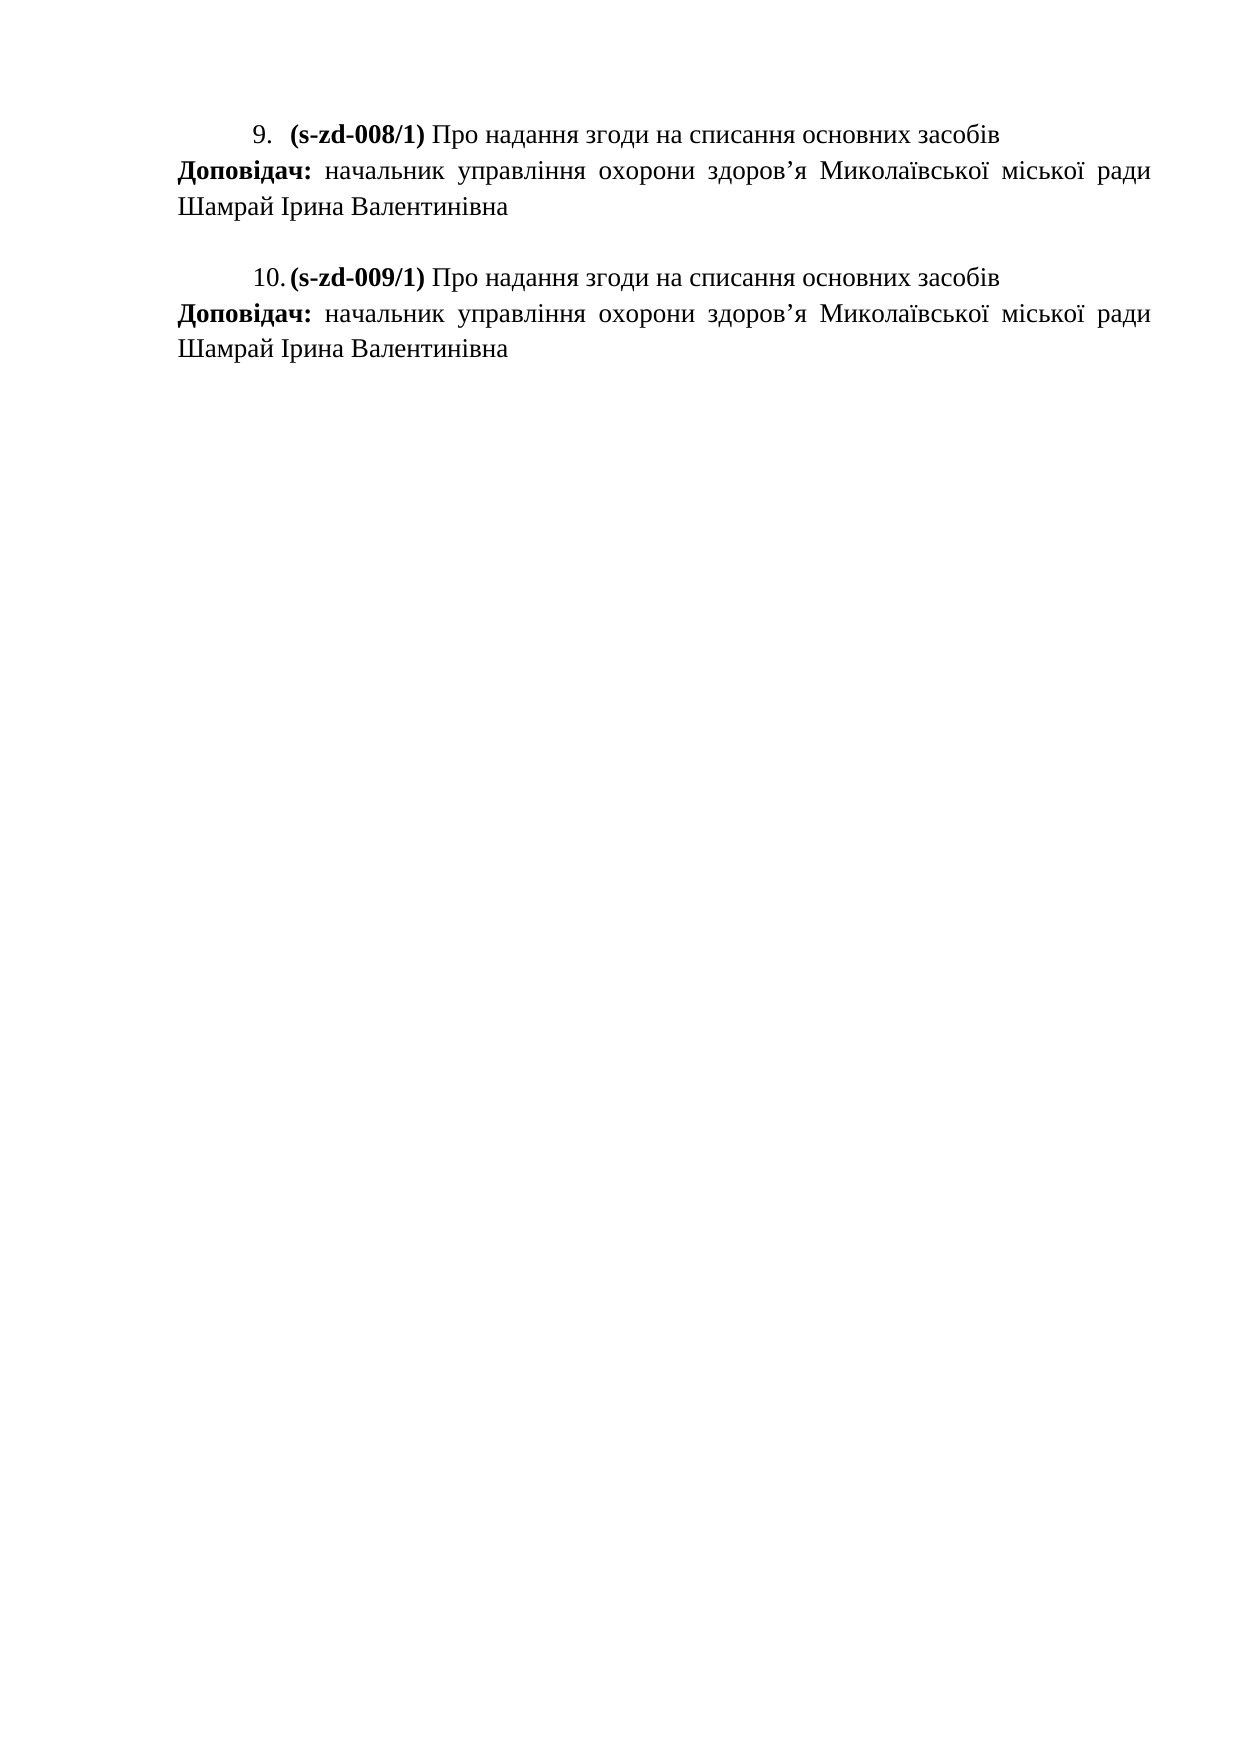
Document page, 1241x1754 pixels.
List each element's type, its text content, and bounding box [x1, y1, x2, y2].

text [177, 154, 1152, 221]
list (s-zd-009/1) Про надання згоди на списання основних засобів [252, 261, 1152, 292]
text Доповідач: начальник управління охорони здоров’я Миколаївської міської ради Шамрай Ірина Валентинівна [177, 297, 1152, 364]
list (s-zd-008/1) Про надання згоди на списання основних засобів [252, 118, 1152, 149]
